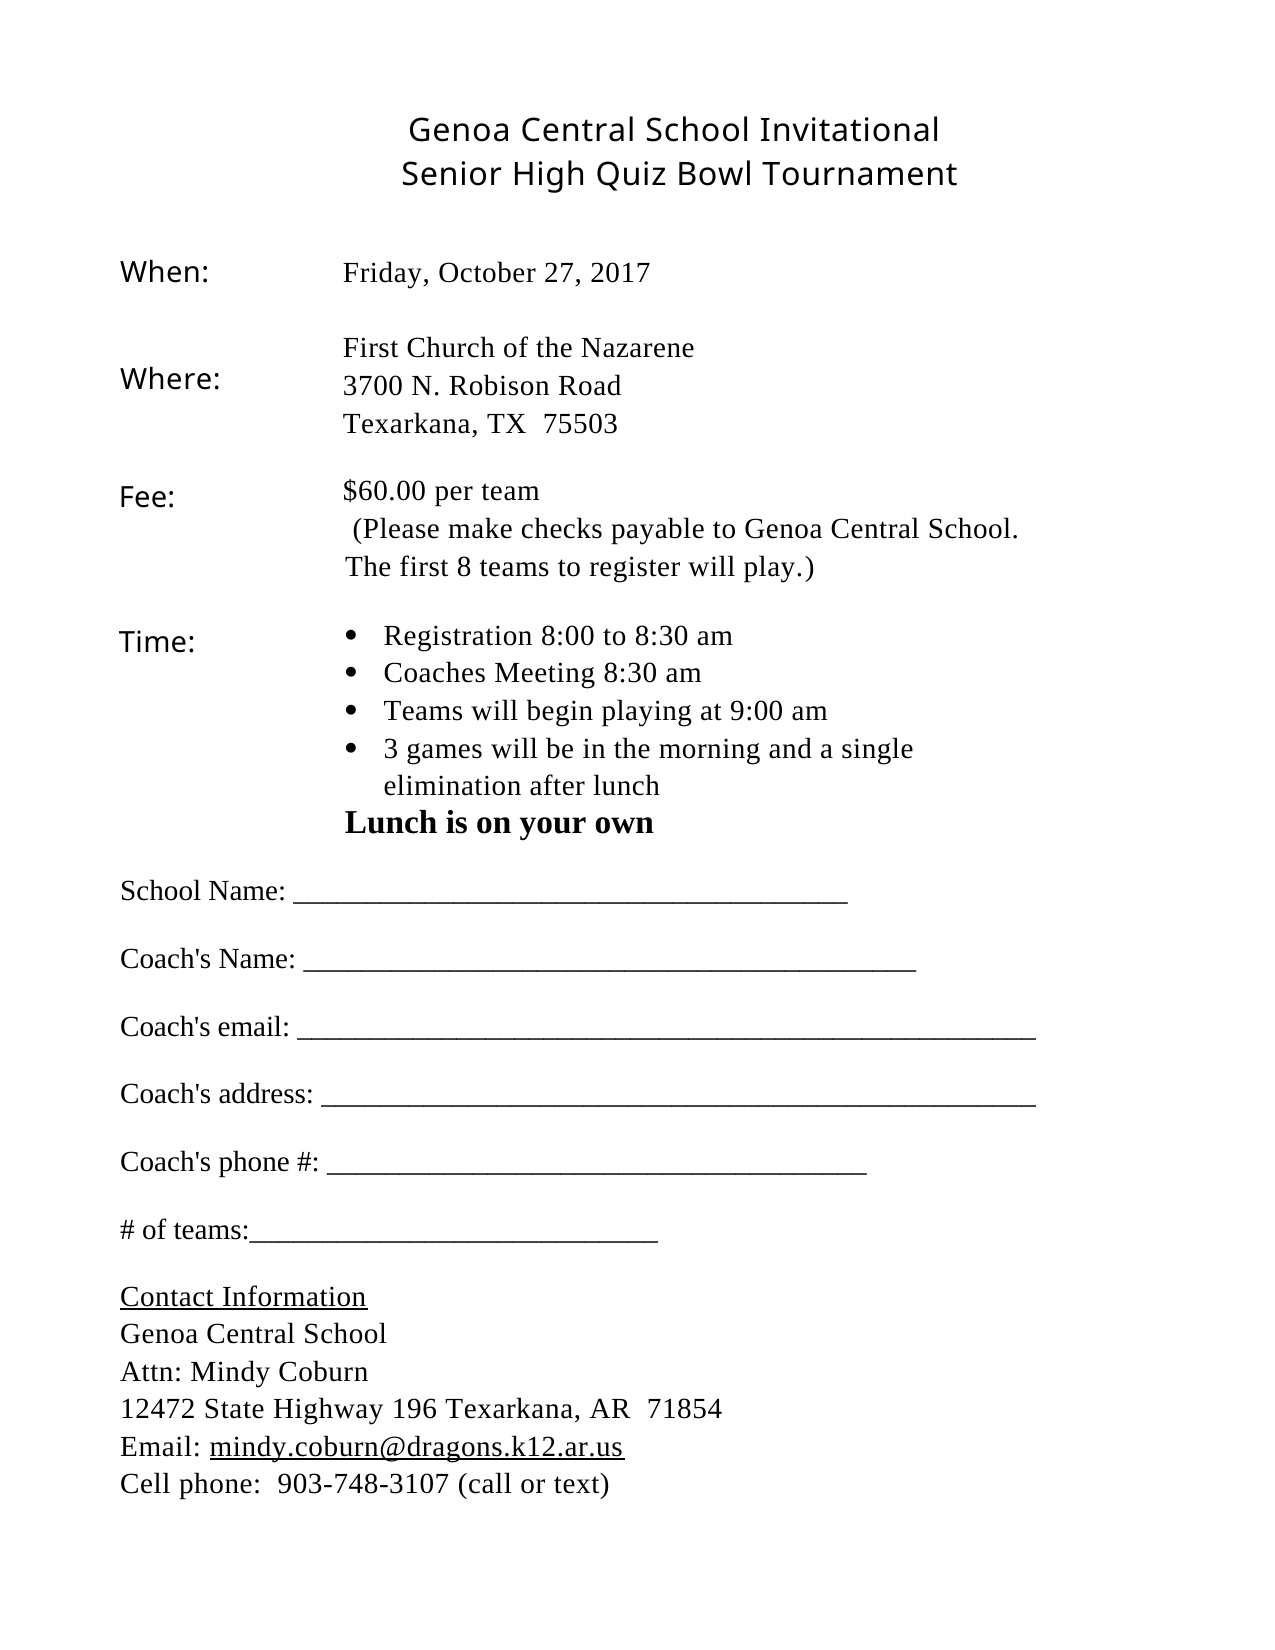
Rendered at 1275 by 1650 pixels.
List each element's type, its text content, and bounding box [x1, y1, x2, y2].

text Coach's address: _________________________________________________ [120, 1074, 1083, 1111]
list Teams will begin playing at 9:00 am [346, 690, 832, 728]
text Attn: Mindy Coburn [120, 1351, 1087, 1389]
text Coach's Name: __________________________________________ [120, 938, 968, 976]
list Registration 8:00 to 8:30 am [346, 615, 759, 653]
text 3700 N. Robison Road [343, 365, 702, 403]
text Coach's email: ___________________________________________________ [120, 1006, 1080, 1044]
text Where: [120, 359, 228, 397]
list 3 games will be in the morning and a single elimination after lunch [346, 728, 1042, 803]
text Senior High Quiz Bowl Tournament [343, 151, 988, 194]
text School Name: ______________________________________ [120, 871, 903, 908]
text Contact Information [120, 1277, 1039, 1314]
text 12472 State Highway 196 Texarkana, AR 71854 [120, 1389, 1047, 1426]
text Cell phone: 903-748-3107 (call or text) [120, 1464, 1047, 1501]
text $60.00 per team [343, 469, 855, 508]
text Lunch is on your own [344, 803, 802, 841]
text First Church of the Nazarene [343, 328, 702, 365]
text Friday, October 27, 2017 [343, 253, 665, 290]
list Coaches Meeting 8:30 am [346, 653, 714, 690]
text Email: mindy.coburn@dragons.k12.ar.us [120, 1426, 1047, 1464]
text Genoa Central School Invitational [308, 104, 1041, 151]
text When: [120, 253, 217, 290]
text Texarkana, TX 75503 [343, 403, 702, 441]
text Genoa Central School [120, 1314, 1039, 1351]
text (Please make checks payable to Genoa Central School. The first 8 teams to register will play.) [345, 508, 1027, 584]
text # of teams:____________________________ [120, 1209, 728, 1247]
text Coach's phone #: _____________________________________ [120, 1141, 931, 1179]
text Time: [119, 623, 208, 660]
text Fee: [119, 477, 187, 515]
